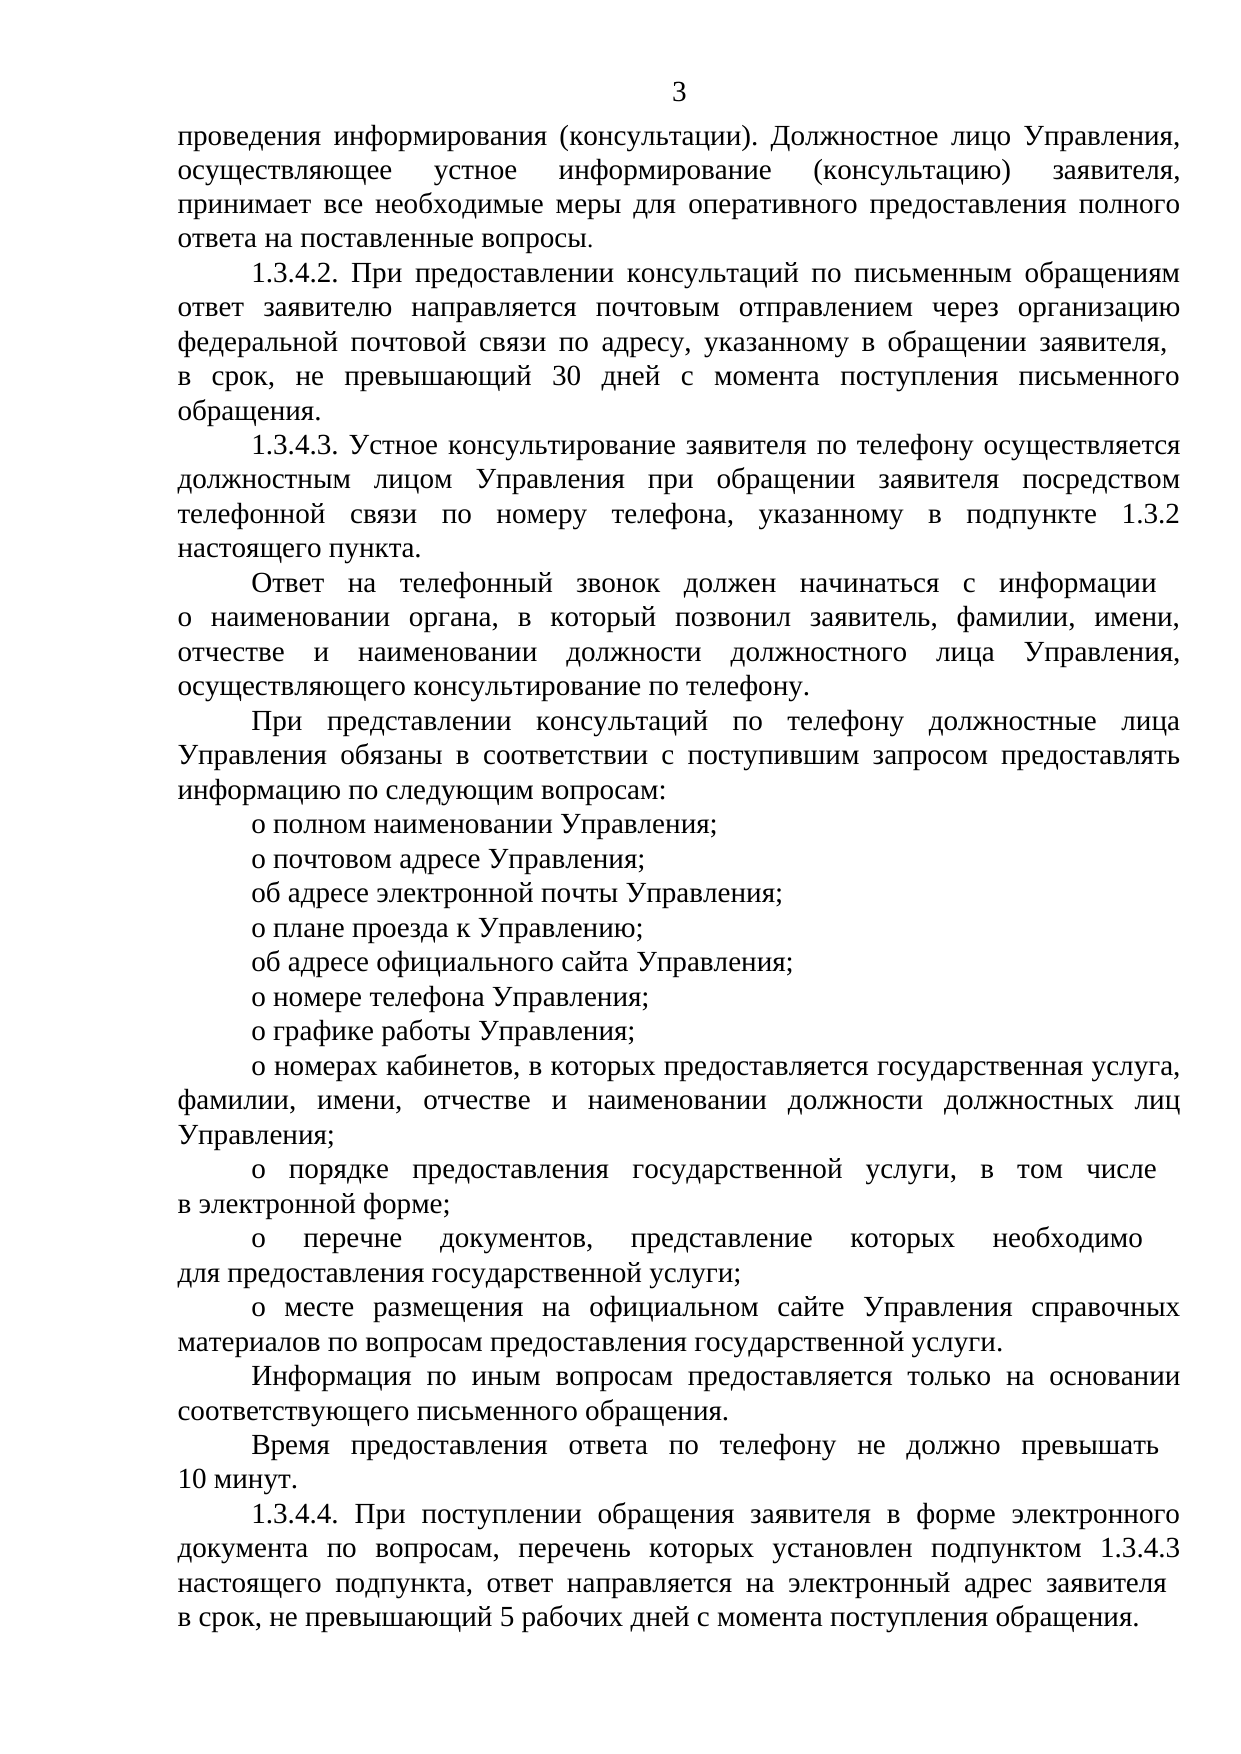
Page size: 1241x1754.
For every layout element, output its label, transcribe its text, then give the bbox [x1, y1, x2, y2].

text 1.3.4.2. При предоставлении консультаций по письменным обращениям ответ заявителю направляется почтовым отправлением через организацию федеральной почтовой связи по адресу, указанному в обращении заявителя, в срок, не превышающий 30 дней с момента поступления письменного обращения. [177, 255, 1181, 426]
text 1.3.4.4. При поступлении обращения заявителя в форме электронного документа по вопросам, перечень которых установлен подпунктом 1.3.4.3 настоящего подпункта, ответ направляется на электронный адрес заявителя в срок, не превышающий 5 рабочих дней с момента поступления обращения. [177, 1496, 1181, 1633]
text о перечне документов, представление которых необходимо для предоставления государственной услуги; [177, 1220, 1181, 1288]
text об адресе электронной почты Управления; [177, 875, 1181, 909]
text Информация по иным вопросам предоставляется только на основании соответствующего письменного обращения. [177, 1358, 1181, 1426]
text о порядке предоставления государственной услуги, в том числе в электронной форме; [177, 1151, 1181, 1219]
text о номерах кабинетов, в которых предоставляется государственная услуга, фамилии, имени, отчестве и наименовании должности должностных лиц Управления; [177, 1048, 1181, 1150]
text Время предоставления ответа по телефону не должно превышать 10 минут. [177, 1427, 1181, 1495]
text о почтовом адресе Управления; [177, 841, 1181, 874]
text об адресе официального сайта Управления; [177, 944, 1181, 978]
text о графике работы Управления; [177, 1013, 1181, 1047]
text о плане проезда к Управлению; [177, 910, 1181, 943]
text о номере телефона Управления; [177, 979, 1181, 1012]
text При представлении консультаций по телефону должностные лица Управления обязаны в соответствии с поступившим запросом предоставлять информацию по следующим вопросам: [177, 703, 1181, 806]
text о месте размещения на официальном сайте Управления справочных материалов по вопросам предоставления государственной услуги. [177, 1289, 1181, 1357]
text Ответ на телефонный звонок должен начинаться с информации о наименовании органа, в который позвонил заявитель, фамилии, имени, отчестве и наименовании должности должностного лица Управления, осуществляющего консультирование по телефону. [177, 565, 1181, 702]
text 1.3.4.3. Устное консультирование заявителя по телефону осуществляется должностным лицом Управления при обращении заявителя посредством телефонной связи по номеру телефона, указанному в подпункте 1.3.2 настоящего пункта. [177, 427, 1181, 564]
text о полном наименовании Управления; [177, 806, 1181, 840]
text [177, 118, 1181, 254]
